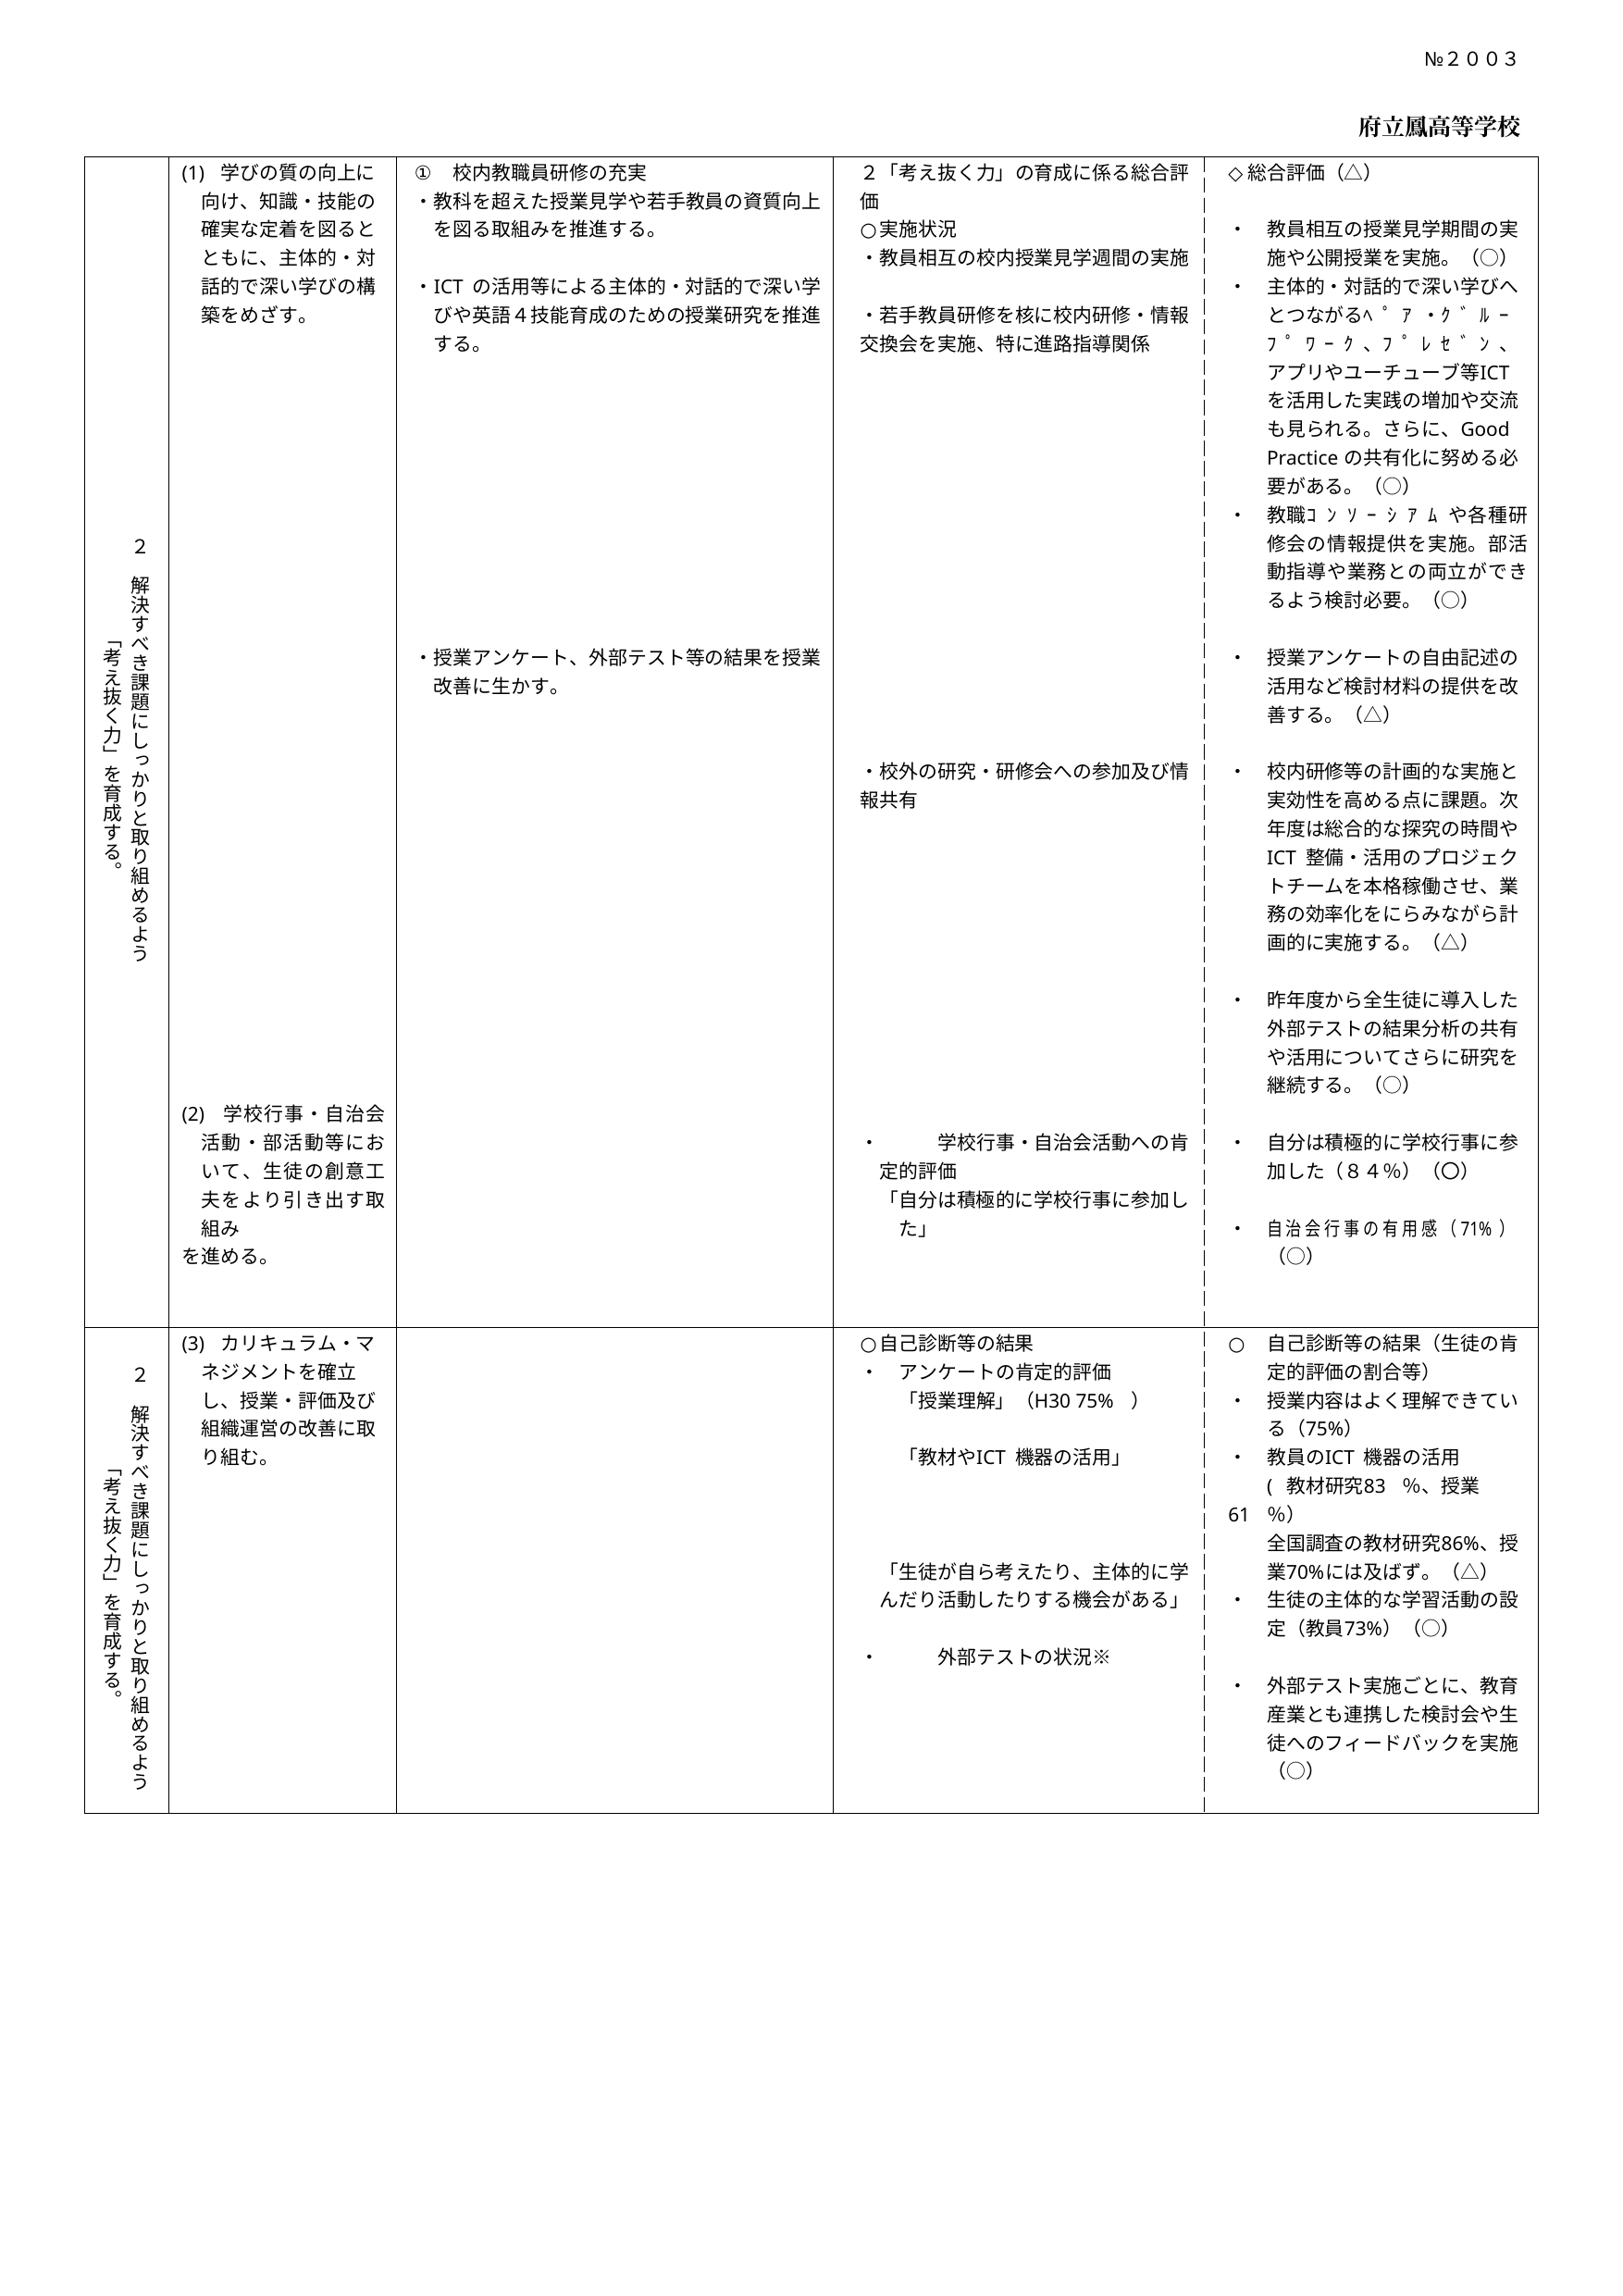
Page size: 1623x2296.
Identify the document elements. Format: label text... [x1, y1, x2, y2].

table_cell [397, 1328, 833, 1813]
table_cell ① 校内教職員研修の充実 ・教科を超えた授業見学や若手教員の資質向上を図る取組みを推進する。 ・ICTの活用等による主体的・対話的で深い学びや英語４技能育成のための授業研究を推進する。 ・授業アンケート、外部テスト等の結果を授業改善に生かす。 [397, 157, 833, 1327]
table_cell ○自己診断等の結果 ・ アンケートの肯定的評価 「授業理解」（H30 75%） 「教材やICT機器の活用」 「生徒が自ら考えたり、主体的に学んだり活動したりする機会がある」 外部テストの状況※ [834, 1328, 1204, 1813]
table_cell ◇総合評価（△） 教員相互の授業見学期間の実施や公開授業を実施。（○） 主体的・対話的で深い学びへとつながるﾍﾟｱ・ｸﾞﾙｰﾌﾟﾜｰｸ、ﾌﾟﾚｾﾞﾝ、アプリやユーチューブ等ICTを活用した実践の増加や交流も見られる。さらに、Good Practiceの共有化に努める必要がある。（○） 教職ｺﾝｿｰｼｱﾑや各種研修会の情報提供を実施。部活動指導や業務との両立ができるよう検討必要。（○） 授業アンケートの自由記述の活用など検討材料の提供を改善する。（△） 校内研修等の計画的な実施と実効性を高める点に課題。次年度は総合的な探究の時間やICT整備・活用のプロジェクトチームを本格稼働させ、業務の効率化をにらみながら計画的に実施する。（△） 昨年度から全生徒に導入した外部テストの結果分析の共有や活用についてさらに研究を継続する。（○） 自分は積極的に学校行事に参加した（８４％）（〇） 自治会行事の有用感（71%）（○） [1204, 157, 1538, 1327]
table_cell ２ 解決すべき課題にしっかりと取り組めるよう 「考え抜く力」を育成する。 [85, 157, 168, 1327]
table_cell (3) カリキュラム・マネジメントを確立し、授業・評価及び組織運営の改善に取り組む。 [169, 1328, 396, 1813]
table_cell (1) 学びの質の向上に向け、知識・技能の確実な定着を図るとともに、主体的・対話的で深い学びの構築をめざす。 (2) 学校行事・自治会活動・部活動等において、生徒の創意工夫をより引き出す取組み を進める。 [169, 157, 396, 1327]
table_cell ２「考え抜く力」の育成に係る総合評価 ○実施状況 ・教員相互の校内授業見学週間の実施 ・若手教員研修を核に校内研修・情報交換会を実施、特に進路指導関係 ・校外の研究・研修会への参加及び情報共有 学校行事・自治会活動への肯定的評価 「自分は積極的に学校行事に参加した」 [834, 157, 1204, 1327]
table_cell 自己診断等の結果（生徒の肯定的評価の割合等） 授業内容はよく理解できている（75%） 教員のICT機器の活用 (教材研究83％、授業61％） 全国調査の教材研究86%、授 業70%には及ばず。（△） 生徒の主体的な学習活動の設定（教員73%）（○） 外部テスト実施ごとに、教育産業とも連携した検討会や生徒へのフィードバックを実施（○） [1204, 1328, 1538, 1813]
table_cell ２ 解決すべき課題にしっかりと取り組めるよう 「考え抜く力」を育成する。 [85, 1328, 168, 1813]
